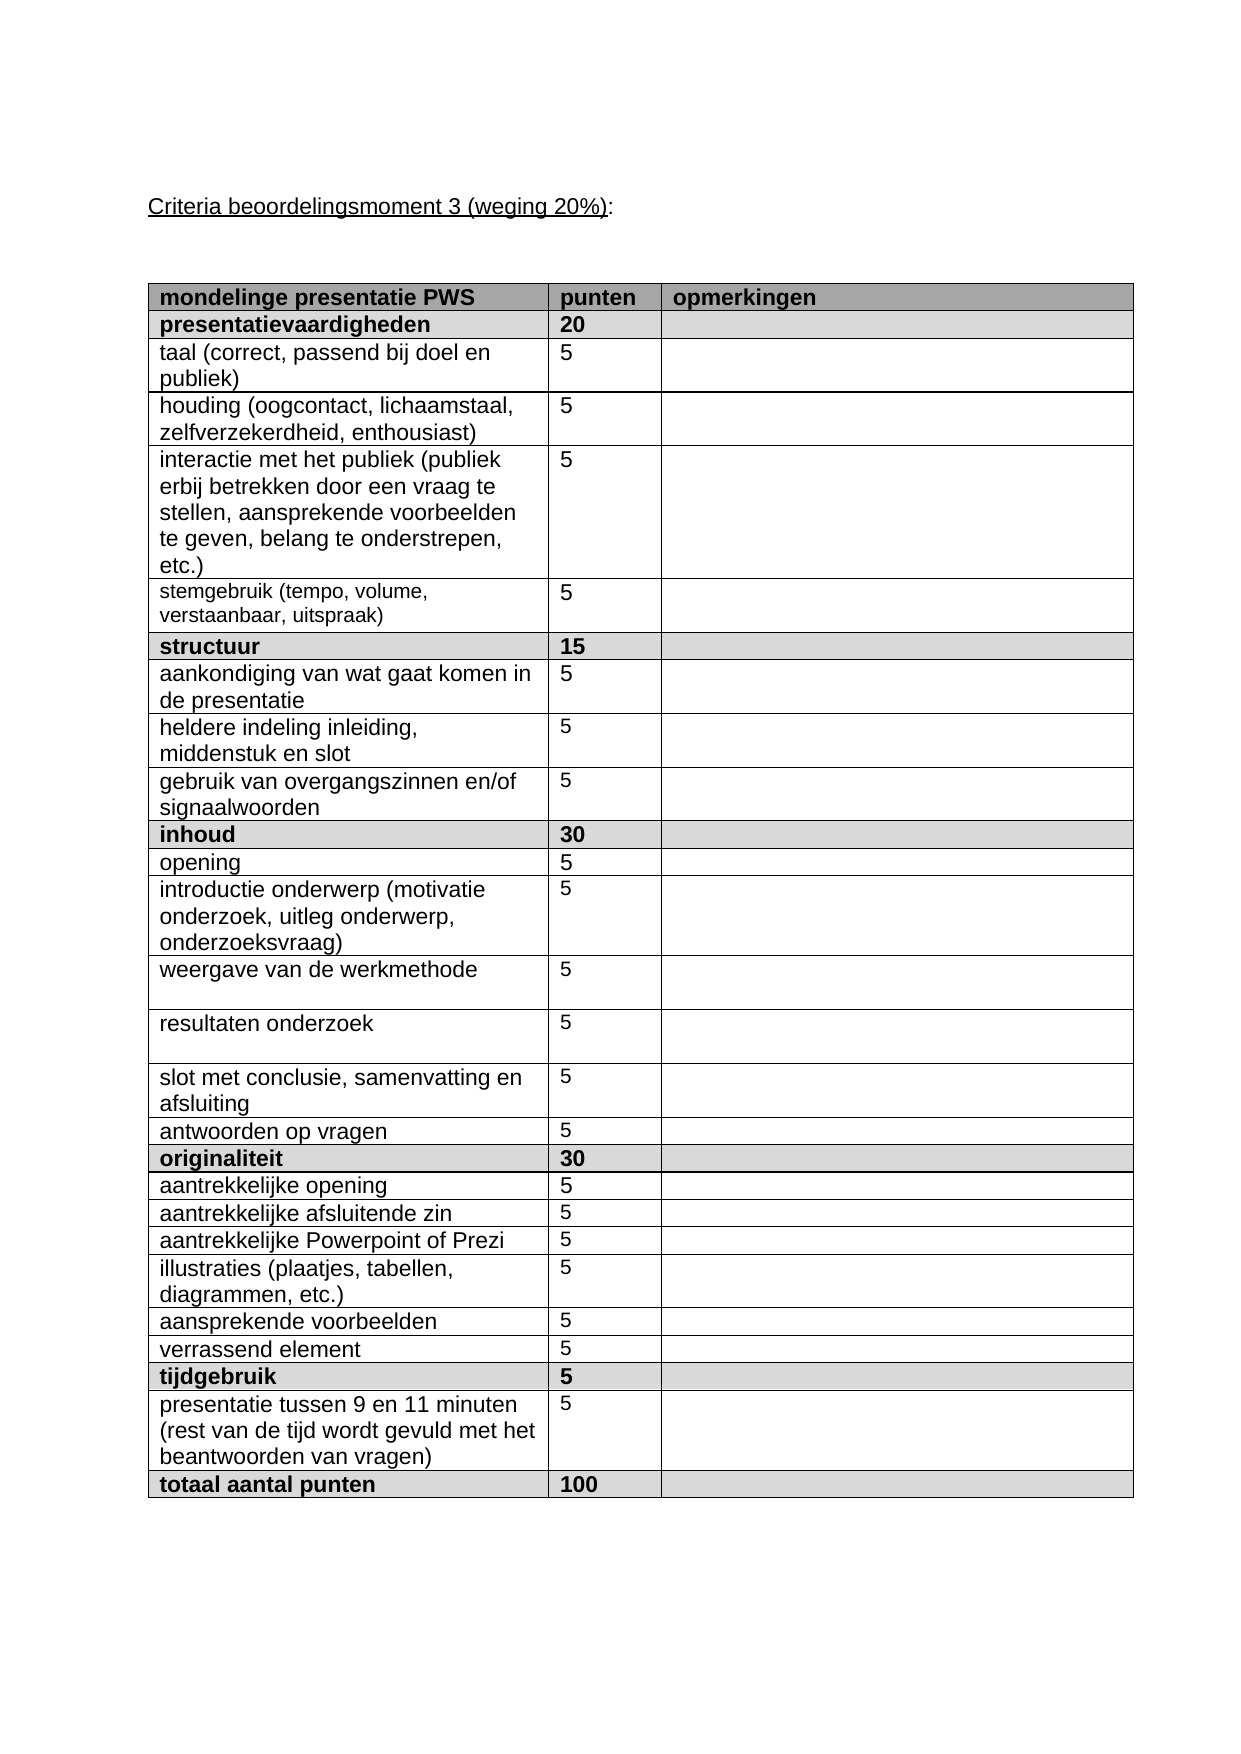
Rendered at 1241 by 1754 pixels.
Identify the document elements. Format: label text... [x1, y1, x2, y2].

table_cell 5 [549, 579, 661, 632]
table_cell verrassend element [149, 1336, 548, 1362]
table_cell slot met conclusie, samenvatting en afsluiting [149, 1064, 548, 1117]
table_cell aantrekkelijke Powerpoint of Prezi [149, 1227, 548, 1253]
table_cell [662, 579, 1133, 632]
table_cell gebruik van overgangszinnen en/of signaalwoorden [149, 768, 548, 820]
table_cell presentatievaardigheden [149, 311, 548, 338]
table_cell aantrekkelijke afsluitende zin [149, 1200, 548, 1226]
table_cell 5 [549, 393, 661, 445]
table_cell 5 [549, 446, 661, 578]
table_cell [662, 1200, 1133, 1226]
table_cell illustraties (plaatjes, tabellen, diagrammen, etc.) [149, 1255, 548, 1307]
table_cell [662, 633, 1133, 659]
table_cell [662, 1363, 1133, 1389]
table_cell [662, 660, 1133, 713]
table_cell [662, 956, 1133, 1009]
table_cell inhoud [149, 821, 548, 848]
table_cell 5 [549, 660, 661, 713]
table_cell 5 [549, 1363, 661, 1389]
table_cell 5 [549, 1200, 661, 1226]
table_cell 30 [549, 821, 661, 848]
table_cell 15 [549, 633, 661, 659]
table_cell [662, 1255, 1133, 1307]
table_cell [662, 446, 1133, 578]
table_cell 5 [549, 1118, 661, 1144]
table_cell tijdgebruik [149, 1363, 548, 1389]
table_cell [662, 1391, 1133, 1469]
table_cell [662, 1010, 1133, 1063]
table_cell resultaten onderzoek [149, 1010, 548, 1063]
table_cell 5 [549, 1391, 661, 1469]
table_cell [662, 876, 1133, 955]
table_cell structuur [149, 633, 548, 659]
table_cell 5 [549, 1010, 661, 1063]
table_cell 30 [549, 1145, 661, 1171]
table_cell weergave van de werkmethode [149, 956, 548, 1009]
table_cell [662, 768, 1133, 820]
table_cell antwoorden op vragen [149, 1118, 548, 1144]
table_cell taal (correct, passend bij doel en publiek) [149, 339, 548, 391]
table_cell 5 [549, 1227, 661, 1253]
table_cell [662, 849, 1133, 875]
table_cell 5 [549, 1064, 661, 1117]
table_cell [662, 1227, 1133, 1253]
table_cell aansprekende voorbeelden [149, 1308, 548, 1335]
table_cell heldere indeling inleiding, middenstuk en slot [149, 714, 548, 767]
table_cell 5 [549, 956, 661, 1009]
table_header mondelinge presentatie PWS [149, 284, 548, 310]
table_cell 100 [549, 1471, 661, 1497]
table_cell 5 [549, 1308, 661, 1335]
table_cell [662, 821, 1133, 848]
table_cell aantrekkelijke opening [149, 1173, 548, 1199]
table_cell [662, 714, 1133, 767]
table_cell [662, 339, 1133, 391]
table_cell [662, 311, 1133, 338]
table_cell [662, 1173, 1133, 1199]
table_cell 5 [549, 1336, 661, 1362]
table_cell 5 [549, 1255, 661, 1307]
table_header opmerkingen [662, 284, 1133, 310]
table_cell 5 [549, 849, 661, 875]
table_cell houding (oogcontact, lichaamstaal, zelfverzekerdheid, enthousiast) [149, 393, 548, 445]
table_cell 5 [549, 714, 661, 767]
table_cell 5 [549, 876, 661, 955]
table_cell [662, 1145, 1133, 1171]
table_cell presentatie tussen 9 en 11 minuten (rest van de tijd wordt gevuld met het beantwoorden van vragen) [149, 1391, 548, 1469]
table_cell 20 [549, 311, 661, 338]
table_cell [662, 1308, 1133, 1335]
table_cell [662, 1471, 1133, 1497]
table_cell 5 [549, 1173, 661, 1199]
table_cell opening [149, 849, 548, 875]
table_cell [662, 1118, 1133, 1144]
table_cell introductie onderwerp (motivatie onderzoek, uitleg onderwerp, onderzoeksvraag) [149, 876, 548, 955]
table_cell stemgebruik (tempo, volume, verstaanbaar, uitspraak) [149, 579, 548, 632]
table_cell totaal aantal punten [149, 1471, 548, 1497]
table_header punten [549, 284, 661, 310]
table_cell [662, 1064, 1133, 1117]
table_cell aankondiging van wat gaat komen in de presentatie [149, 660, 548, 713]
table_cell 5 [549, 339, 661, 391]
table_cell originaliteit [149, 1145, 548, 1171]
table_cell interactie met het publiek (publiek erbij betrekken door een vraag te stellen, aansprekende voorbeelden te geven, belang te onderstrepen, etc.) [149, 446, 548, 578]
table_cell [662, 1336, 1133, 1362]
table_cell [662, 393, 1133, 445]
table_cell 5 [549, 768, 661, 820]
text Criteria beoordelingsmoment 3 (weging 20%): [148, 193, 1093, 219]
